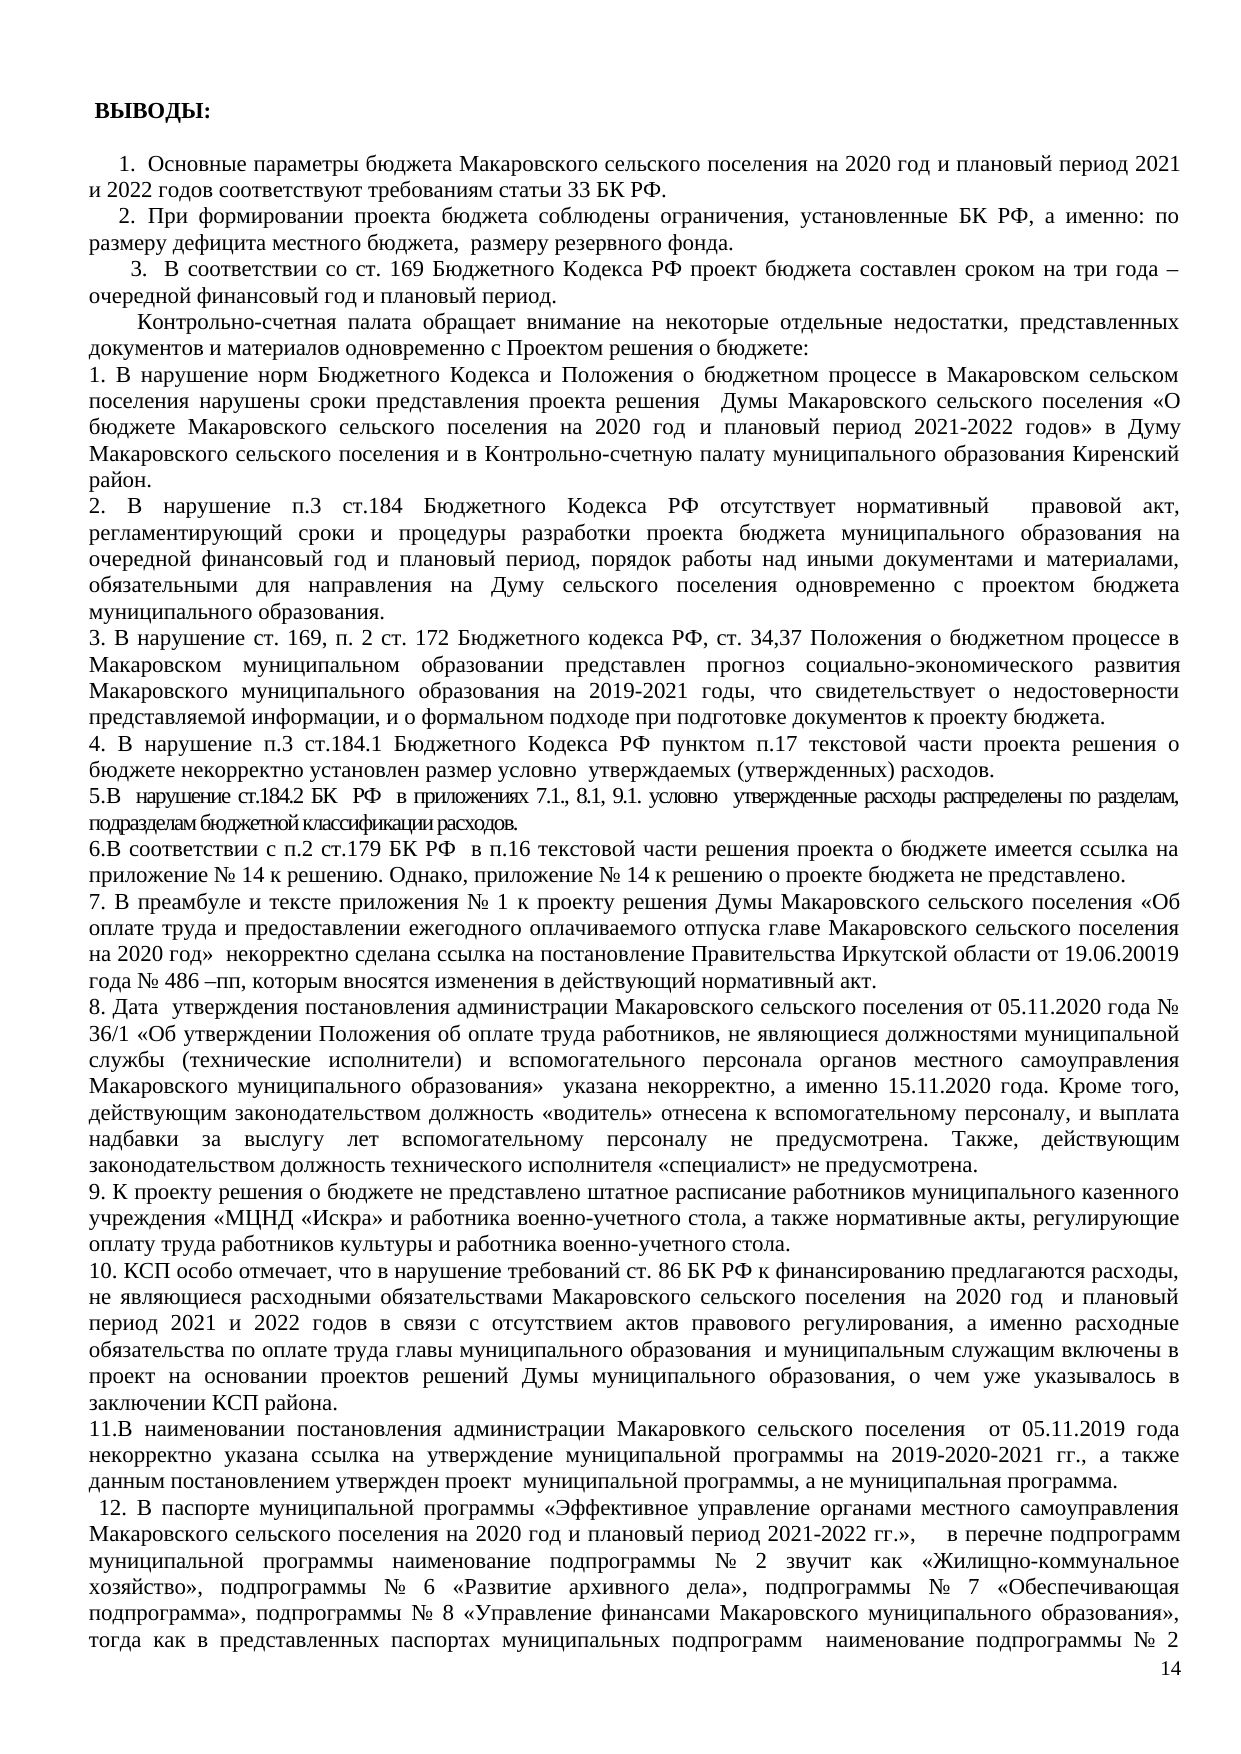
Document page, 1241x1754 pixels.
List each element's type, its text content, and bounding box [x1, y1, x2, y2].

text 8. Дата утверждения постановления администрации Макаровского сельского поселения от 05.11.2020 года № 36/1 «Об утверждении Положения об оплате труда работников, не являющиеся должностями муниципальной службы (технические исполнители) и вспомогательного персонала органов местного самоуправления Макаровского муниципального образования» указана некорректно, а именно 15.11.2020 года. Кроме того, действующим законодательством должность «водитель» отнесена к вспомогательному персоналу, и выплата надбавки за выслугу лет вспомогательному персоналу не предусмотрена. Также, действующим законодательством должность технического исполнителя «специалист» не предусмотрена. [89, 993, 1181, 1178]
text 1. В нарушение норм Бюджетного Кодекса и Положения о бюджетном процессе в Макаровском сельском поселения нарушены сроки представления проекта решения Думы Макаровского сельского поселения «О бюджете Макаровского сельского поселения на 2020 год и плановый период 2021-2022 годов» в Думу Макаровского сельского поселения и в Контрольно-счетную палату муниципального образования Киренский район. [89, 361, 1181, 492]
text ВЫВОДЫ: [89, 97, 1181, 123]
text 10. КСП особо отмечает, что в нарушение требований ст. 86 БК РФ к финансированию предлагаются расходы, не являющиеся расходными обязательствами Макаровского сельского поселения на 2020 год и плановый период 2021 и 2022 годов в связи с отсутствием актов правового регулирования, а именно расходные обязательства по оплате труда главы муниципального образования и муниципальным служащим включены в проект на основании проектов решений Думы муниципального образования, о чем уже указывалось в заключении КСП района. [89, 1257, 1181, 1415]
title 6.В соответствии с п.2 ст.179 БК РФ в п.16 текстовой части решения проекта о бюджете имеется ссылка на приложение № 14 к решению. Однако, приложение № 14 к решению о проекте бюджета не представлено. [89, 835, 1181, 888]
subtitle 11.В наименовании постановления администрации Макаровкого сельского поселения от 05.11.2019 года некорректно указана ссылка на утверждение муниципальной программы на 2019-2020-2021 гг., а также данным постановлением утвержден проект муниципальной программы, а не муниципальная программа. [89, 1415, 1181, 1494]
text 5.В нарушение ст.184.2 БК РФ в приложениях 7.1., 8.1, 9.1. условно утвержденные расходы распределены по разделам, подразделам бюджетной классификации расходов. [89, 782, 1181, 835]
list При формировании проекта бюджета соблюдены ограничения, установленные БК РФ, а именно: по размеру дефицита местного бюджета, размеру резервного фонда. [89, 203, 1181, 255]
text Контрольно-счетная палата обращает внимание на некоторые отдельные недостатки, представленных документов и материалов одновременно с Проектом решения о бюджете: [89, 308, 1181, 361]
text 7. В преамбуле и тексте приложения № 1 к проекту решения Думы Макаровского сельского поселения «Об оплате труда и предоставлении ежегодного оплачиваемого отпуска главе Макаровского сельского поселения на 2020 год» некорректно сделана ссылка на постановление Правительства Иркутской области от 19.06.20019 года № 486 –пп, которым вносятся изменения в действующий нормативный акт. [89, 888, 1181, 993]
title 3. В нарушение ст. 169, п. 2 ст. 172 Бюджетного кодекса РФ, ст. 34,37 Положения о бюджетном процессе в Макаровском муниципальном образовании представлен прогноз социально-экономического развития Макаровского муниципального образования на 2019-2021 годы, что свидетельствует о недостоверности представляемой информации, и о формальном подходе при подготовке документов к проекту бюджета. [89, 624, 1181, 730]
text 2. В нарушение п.3 ст.184 Бюджетного Кодекса РФ отсутствует нормативный правовой акт, регламентирующий сроки и процедуры разработки проекта бюджета муниципального образования на очередной финансовый год и плановый период, порядок работы над иными документами и материалами, обязательными для направления на Думу сельского поселения одновременно с проектом бюджета муниципального образования. [89, 492, 1181, 624]
text 9. К проекту решения о бюджете не представлено штатное расписание работников муниципального казенного учреждения «МЦНД «Искра» и работника военно-учетного стола, а также нормативные акты, регулирующие оплату труда работников культуры и работника военно-учетного стола. [89, 1178, 1181, 1257]
title 3. В соответствии со ст. 169 Бюджетного Кодекса РФ проект бюджета составлен сроком на три года – очередной финансовый год и плановый период. [89, 255, 1181, 308]
text 4. В нарушение п.3 ст.184.1 Бюджетного Кодекса РФ пунктом п.17 текстовой части проекта решения о бюджете некорректно установлен размер условно утверждаемых (утвержденных) расходов. [89, 730, 1181, 782]
list Основные параметры бюджета Макаровского сельского поселения на 2020 год и плановый период 2021 и 2022 годов соответствуют требованиям статьи 33 БК РФ. [89, 150, 1181, 203]
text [89, 1494, 1181, 1652]
